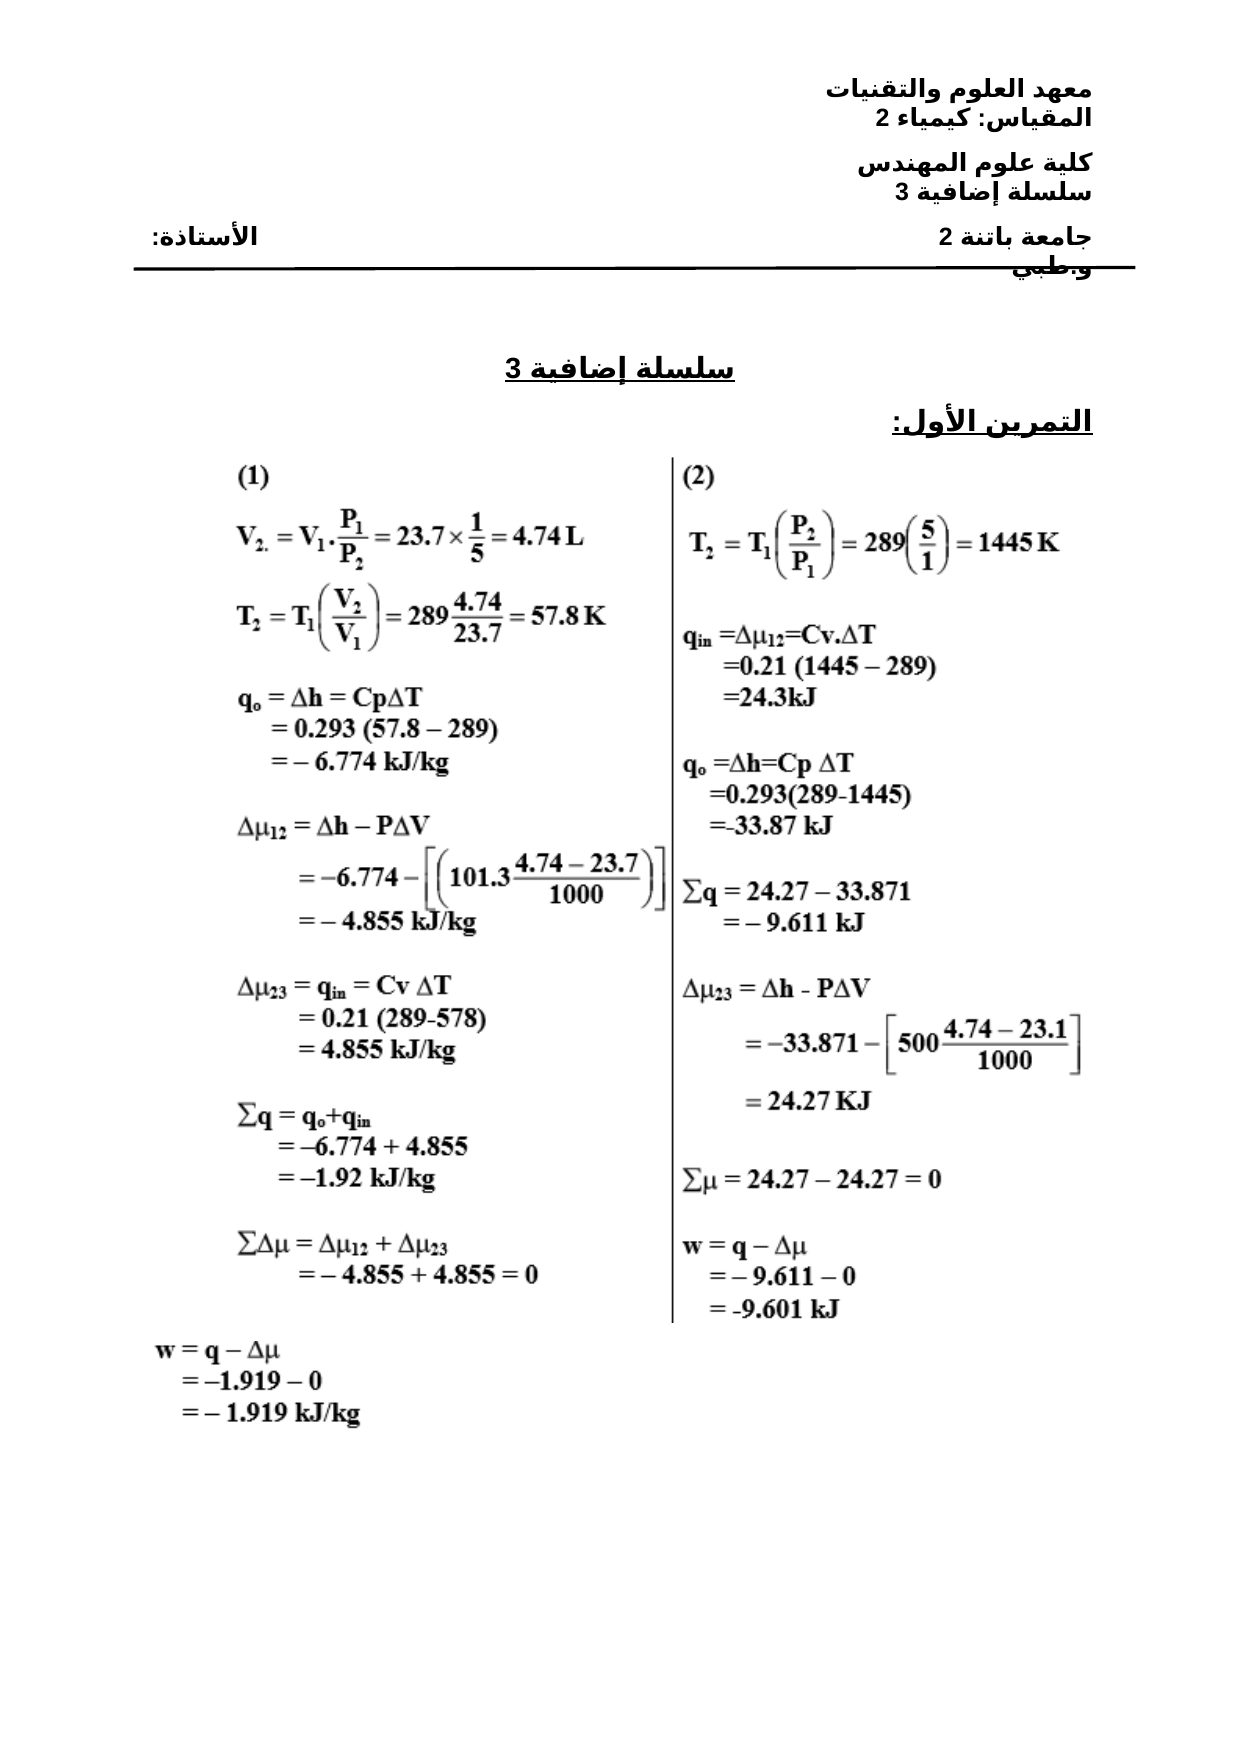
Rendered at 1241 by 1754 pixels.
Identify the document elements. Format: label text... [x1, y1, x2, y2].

text سلسلة إضافية 3 [148, 351, 1093, 385]
picture [209, 457, 1093, 1323]
picture [147, 1341, 401, 1433]
text التمرين الأول: [148, 404, 1093, 438]
